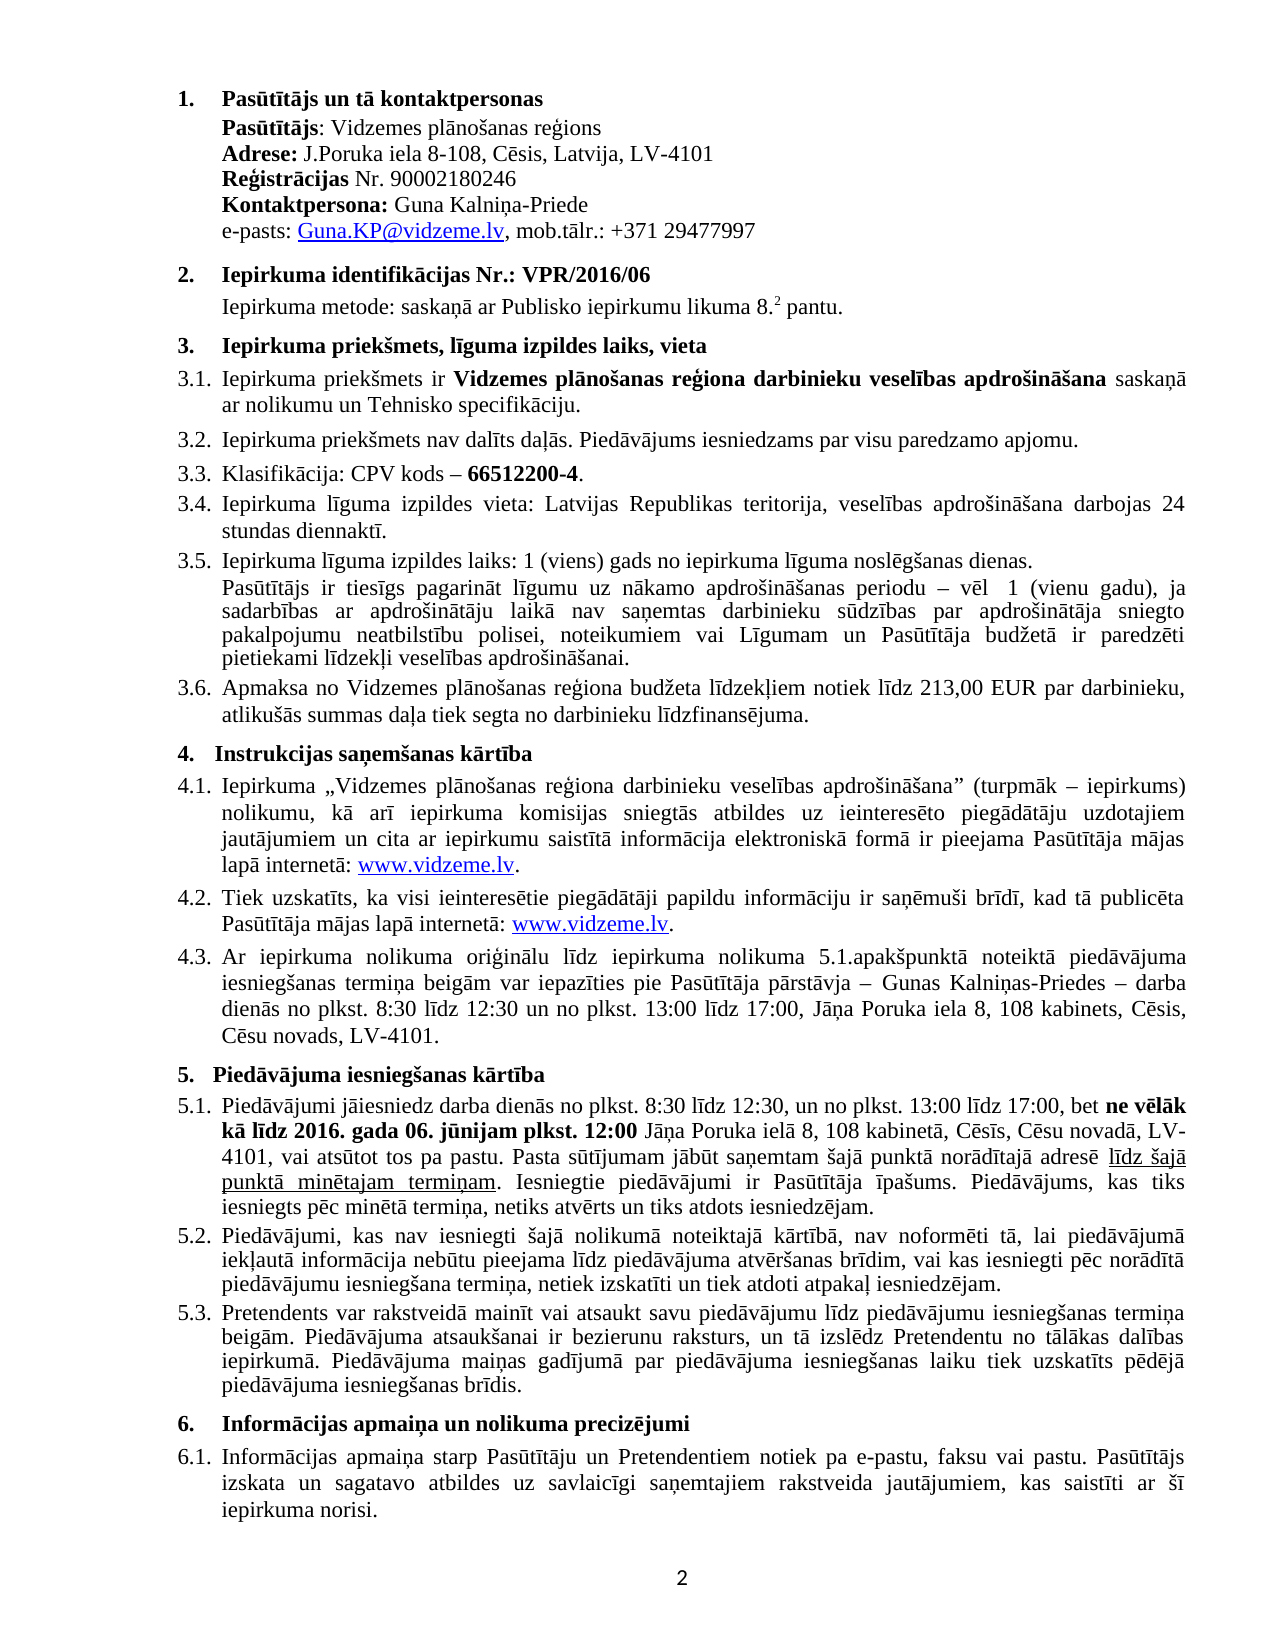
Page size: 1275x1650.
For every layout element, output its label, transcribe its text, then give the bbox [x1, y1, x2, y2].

list Iepirkuma priekšmets ir Vidzemes plānošanas reģiona darbinieku veselības apdrošināšana saskaņā ar nolikumu un Tehnisko specifikāciju. [177, 365, 1186, 418]
list Pasūtītājs un tā kontaktpersonas [177, 85, 1186, 111]
text Iepirkuma metode: saskaņā ar Publisko iepirkumu likuma 8.2 pantu. [177, 293, 1186, 320]
list Adrese: J.Poruka iela 8-108, Cēsis, Latvija, LV-4101 [222, 141, 1186, 166]
text 5. Piedāvājuma iesniegšanas kārtība [177, 1061, 1186, 1087]
text 6. Informācijas apmaiņa un nolikuma precizējumi [177, 1410, 1186, 1437]
list Ar iepirkuma nolikuma oriģinālu līdz iepirkuma nolikuma 5.1.apakšpunktā noteiktā piedāvājuma iesniegšanas termiņa beigām var iepazīties pie Pasūtītāja pārstāvja – Gunas Kalniņas-Priedes – darba dienās no plkst. 8:30 līdz 12:30 un no plkst. 13:00 līdz 17:00, Jāņa Poruka iela 8, 108 kabinets, Cēsis, Cēsu novads, LV-4101. [177, 943, 1186, 1048]
text Kontaktpersona: Guna Kalniņa-Priede [133, 192, 1186, 218]
list Tiek uzskatīts, ka visi ieinteresētie piegādātāji papildu informāciju ir saņēmuši brīdī, kad tā publicēta Pasūtītāja mājas lapā internetā: www.vidzeme.lv. [177, 884, 1186, 937]
list Reģistrācijas Nr. 90002180246 [222, 166, 1186, 192]
list Iepirkuma līguma izpildes vieta: Latvijas Republikas teritorija, veselības apdrošināšana darbojas 24 stundas diennaktī. [177, 491, 1186, 543]
list Piedāvājumi, kas nav iesniegti šajā nolikumā noteiktajā kārtībā, nav noformēti tā, lai piedāvājumā iekļautā informācija nebūtu pieejama līdz piedāvājuma atvēršanas brīdim, vai kas iesniegti pēc norādītā piedāvājumu iesniegšana termiņa, netiek izskatīti un tiek atdoti atpakaļ iesniedzējam. [177, 1224, 1186, 1297]
list Iepirkuma priekšmets nav dalīts daļās. Piedāvājums iesniedzams par visu paredzamo apjomu. [177, 426, 1186, 452]
list Iepirkuma identifikācijas Nr.: VPR/2016/06 [177, 261, 1186, 287]
list Instrukcijas saņemšanas kārtība [177, 739, 1186, 766]
text e-pasts: Guna.KP@vidzeme.lv, mob.tālr.: +371 29477997 [222, 218, 1186, 244]
list Pretendents var rakstveidā mainīt vai atsaukt savu piedāvājumu līdz piedāvājumu iesniegšanas termiņa beigām. Piedāvājuma atsaukšanai ir bezierunu raksturs, un tā izslēdz Pretendentu no tālākas dalības iepirkumā. Piedāvājuma maiņas gadījumā par piedāvājuma iesniegšanas laiku tiek uzskatīts pēdējā piedāvājuma iesniegšanas brīdis. [177, 1301, 1186, 1398]
list Klasifikācija: CPV kods – 66512200-4. [177, 461, 1186, 487]
text Pasūtītājs ir tiesīgs pagarināt līgumu uz nākamo apdrošināšanas periodu – vēl 1 (vienu gadu), ja sadarbības ar apdrošinātāju laikā nav saņemtas darbinieku sūdzības par apdrošinātāja sniegto pakalpojumu neatbilstību polisei, noteikumiem vai Līgumam un Pasūtītāja budžetā ir paredzēti pietiekami līdzekļi veselības apdrošināšanai. [222, 577, 1186, 670]
list Iepirkuma līguma izpildes laiks: 1 (viens) gads no iepirkuma līguma noslēgšanas dienas. [177, 547, 1186, 573]
list Piedāvājumi jāiesniedz darba dienās no plkst. 8:30 līdz 12:30, un no plkst. 13:00 līdz 17:00, bet ne vēlāk kā līdz 2016. gada 06. jūnijam plkst. 12:00 Jāņa Poruka ielā 8, 108 kabinetā, Cēsīs, Cēsu novadā, LV-4101, vai atsūtot tos pa pastu. Pasta sūtījumam jābūt saņemtam šajā punktā norādītajā adresē līdz šajā punktā minētajam termiņam. Iesniegtie piedāvājumi ir Pasūtītāja īpašums. Piedāvājums, kas tiks iesniegts pēc minētā termiņa, netiks atvērts un tiks atdots iesniedzējam. [177, 1093, 1186, 1220]
list Apmaksa no Vidzemes plānošanas reģiona budžeta līdzekļiem notiek līdz 213,00 EUR par darbinieku, atlikušās summas daļa tiek segta no darbinieku līdzfinansējuma. [177, 674, 1186, 727]
list Informācijas apmaiņa starp Pasūtītāju un Pretendentiem notiek pa e-pastu, faksu vai pastu. Pasūtītājs izskata un sagatavo atbildes uz savlaicīgi saņemtajiem rakstveida jautājumiem, kas saistīti ar šī iepirkuma norisi. [177, 1443, 1186, 1522]
list Iepirkuma priekšmets, līguma izpildes laiks, vieta [177, 332, 1186, 359]
list Iepirkuma „Vidzemes plānošanas reģiona darbinieku veselības apdrošināšana” (turpmāk – iepirkums) nolikumu, kā arī iepirkuma komisijas sniegtās atbildes uz ieinteresēto piegādātāju uzdotajiem jautājumiem un cita ar iepirkumu saistītā informācija elektroniskā formā ir pieejama Pasūtītāja mājas lapā internetā: www.vidzeme.lv. [177, 772, 1186, 878]
list Pasūtītājs: Vidzemes plānošanas reģions [222, 115, 1186, 141]
